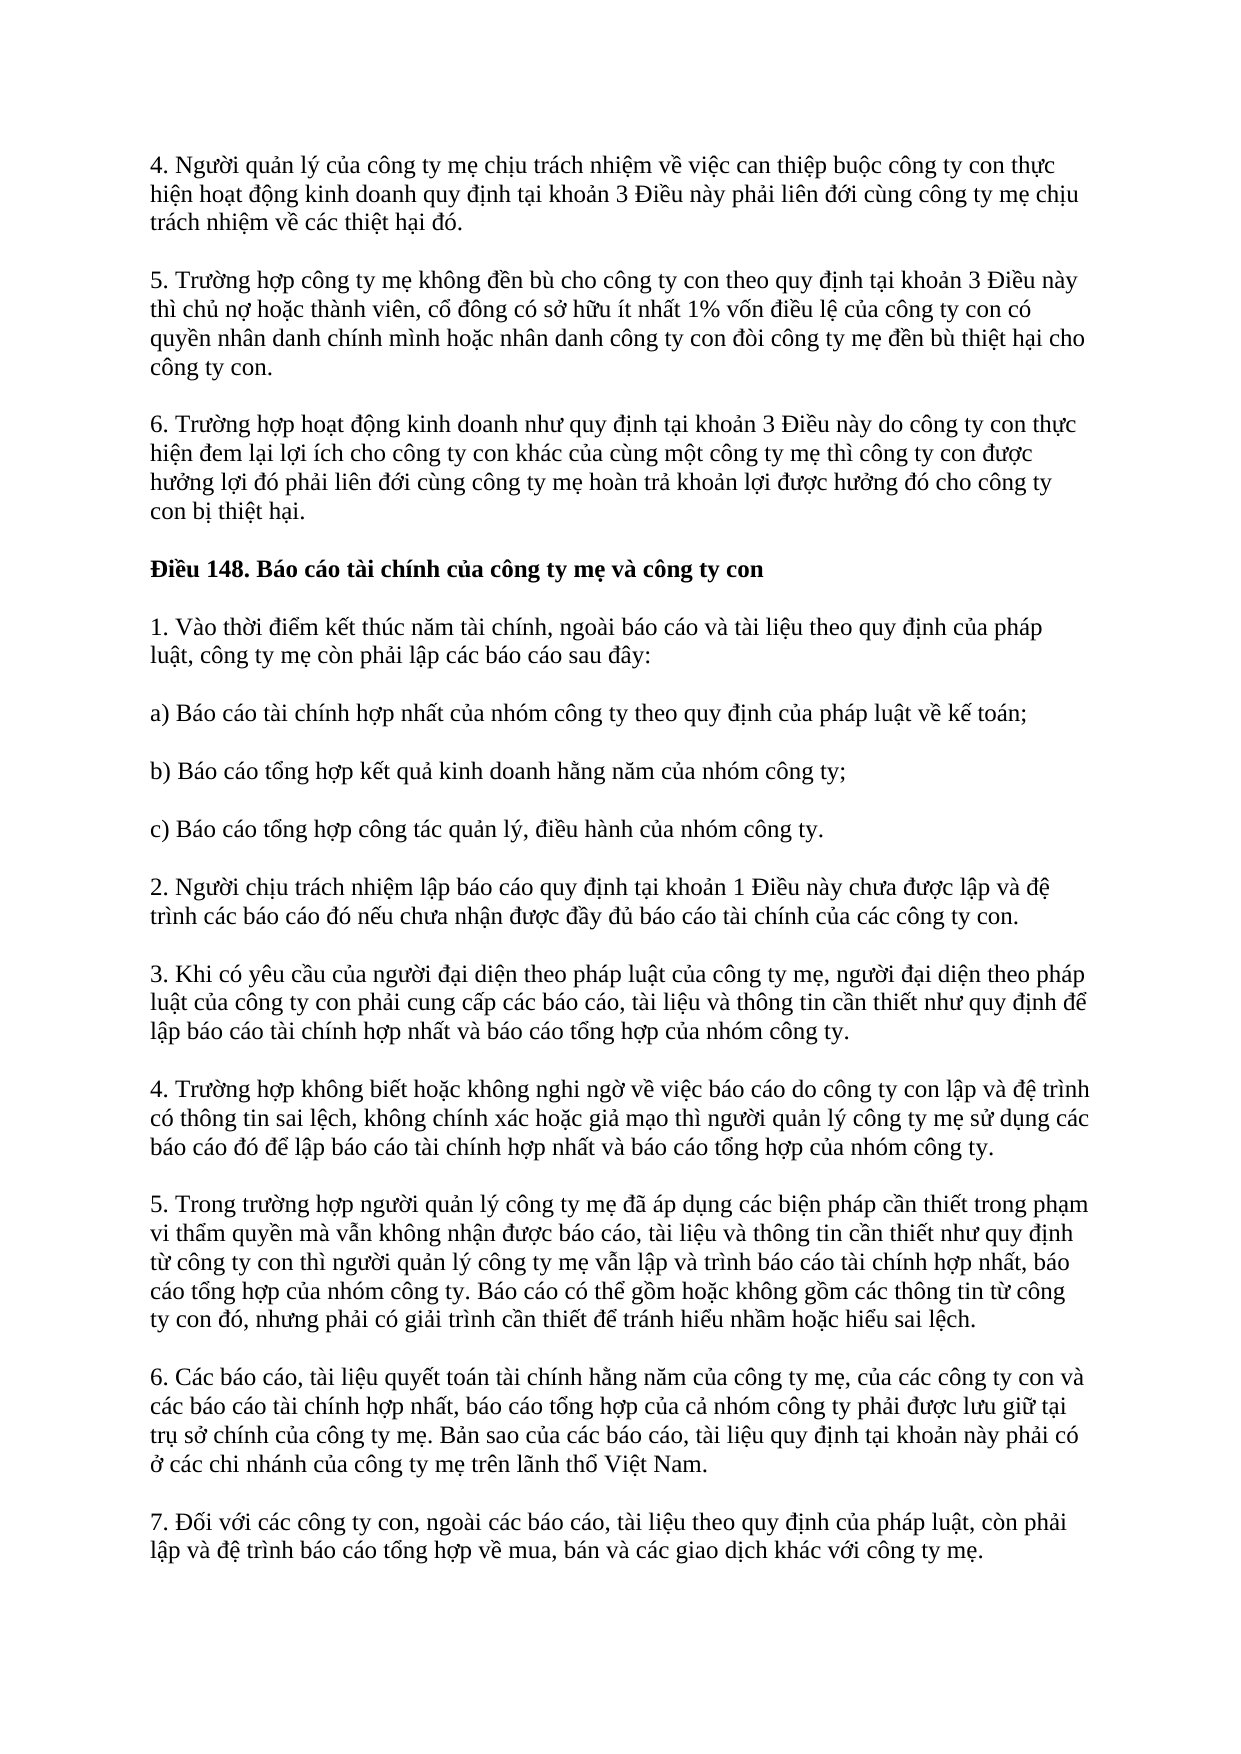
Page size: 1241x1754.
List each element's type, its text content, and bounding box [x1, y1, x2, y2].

text 1. Vào thời điểm kết thúc năm tài chính, ngoài báo cáo và tài liệu theo quy định của pháp luật, công ty mẹ còn phải lập các báo cáo sau đây: [150, 612, 1090, 669]
text 6. Các báo cáo, tài liệu quyết toán tài chính hằng năm của công ty mẹ, của các công ty con và các báo cáo tài chính hợp nhất, báo cáo tổng hợp của cả nhóm công ty phải được lưu giữ tại trụ sở chính của công ty mẹ. Bản sao của các báo cáo, tài liệu quy định tại khoản này phải có ở các chi nhánh của công ty mẹ trên lãnh thổ Việt Nam. [150, 1362, 1090, 1477]
text c) Báo cáo tổng hợp công tác quản lý, điều hành của nhóm công ty. [150, 814, 1090, 843]
text Điều 148. Báo cáo tài chính của công ty mẹ và công ty con [150, 554, 1090, 582]
text 2. Người chịu trách nhiệm lập báo cáo quy định tại khoản 1 Điều này chưa được lập và đệ trình các báo cáo đó nếu chưa nhận được đầy đủ báo cáo tài chính của các công ty con. [150, 872, 1090, 929]
text b) Báo cáo tổng hợp kết quả kinh doanh hằng năm của nhóm công ty; [150, 756, 1090, 785]
text 4. Người quản lý của công ty mẹ chịu trách nhiệm về việc can thiệp buộc công ty con thực hiện hoạt động kinh doanh quy định tại khoản 3 Điều này phải liên đới cùng công ty mẹ chịu trách nhiệm về các thiệt hại đó. [150, 150, 1090, 236]
text 3. Khi có yêu cầu của người đại diện theo pháp luật của công ty mẹ, người đại diện theo pháp luật của công ty con phải cung cấp các báo cáo, tài liệu và thông tin cần thiết như quy định để lập báo cáo tài chính hợp nhất và báo cáo tổng hợp của nhóm công ty. [150, 959, 1090, 1045]
text 5. Trường hợp công ty mẹ không đền bù cho công ty con theo quy định tại khoản 3 Điều này thì chủ nợ hoặc thành viên, cổ đông có sở hữu ít nhất 1% vốn điều lệ của công ty con có quyền nhân danh chính mình hoặc nhân danh công ty con đòi công ty mẹ đền bù thiệt hại cho công ty con. [150, 265, 1090, 380]
text 5. Trong trường hợp người quản lý công ty mẹ đã áp dụng các biện pháp cần thiết trong phạm vi thẩm quyền mà vẫn không nhận được báo cáo, tài liệu và thông tin cần thiết như quy định từ công ty con thì người quản lý công ty mẹ vẫn lập và trình báo cáo tài chính hợp nhất, báo cáo tổng hợp của nhóm công ty. Báo cáo có thể gồm hoặc không gồm các thông tin từ công ty con đó, nhưng phải có giải trình cần thiết để tránh hiểu nhầm hoặc hiểu sai lệch. [150, 1189, 1090, 1333]
text a) Báo cáo tài chính hợp nhất của nhóm công ty theo quy định của pháp luật về kế toán; [150, 698, 1090, 727]
text 7. Đối với các công ty con, ngoài các báo cáo, tài liệu theo quy định của pháp luật, còn phải lập và đệ trình báo cáo tổng hợp về mua, bán và các giao dịch khác với công ty mẹ. [150, 1507, 1090, 1564]
text 4. Trường hợp không biết hoặc không nghi ngờ về việc báo cáo do công ty con lập và đệ trình có thông tin sai lệch, không chính xác hoặc giả mạo thì người quản lý công ty mẹ sử dụng các báo cáo đó để lập báo cáo tài chính hợp nhất và báo cáo tổng hợp của nhóm công ty. [150, 1074, 1090, 1160]
text 6. Trường hợp hoạt động kinh doanh như quy định tại khoản 3 Điều này do công ty con thực hiện đem lại lợi ích cho công ty con khác của cùng một công ty mẹ thì công ty con được hưởng lợi đó phải liên đới cùng công ty mẹ hoàn trả khoản lợi được hưởng đó cho công ty con bị thiệt hại. [150, 409, 1090, 524]
